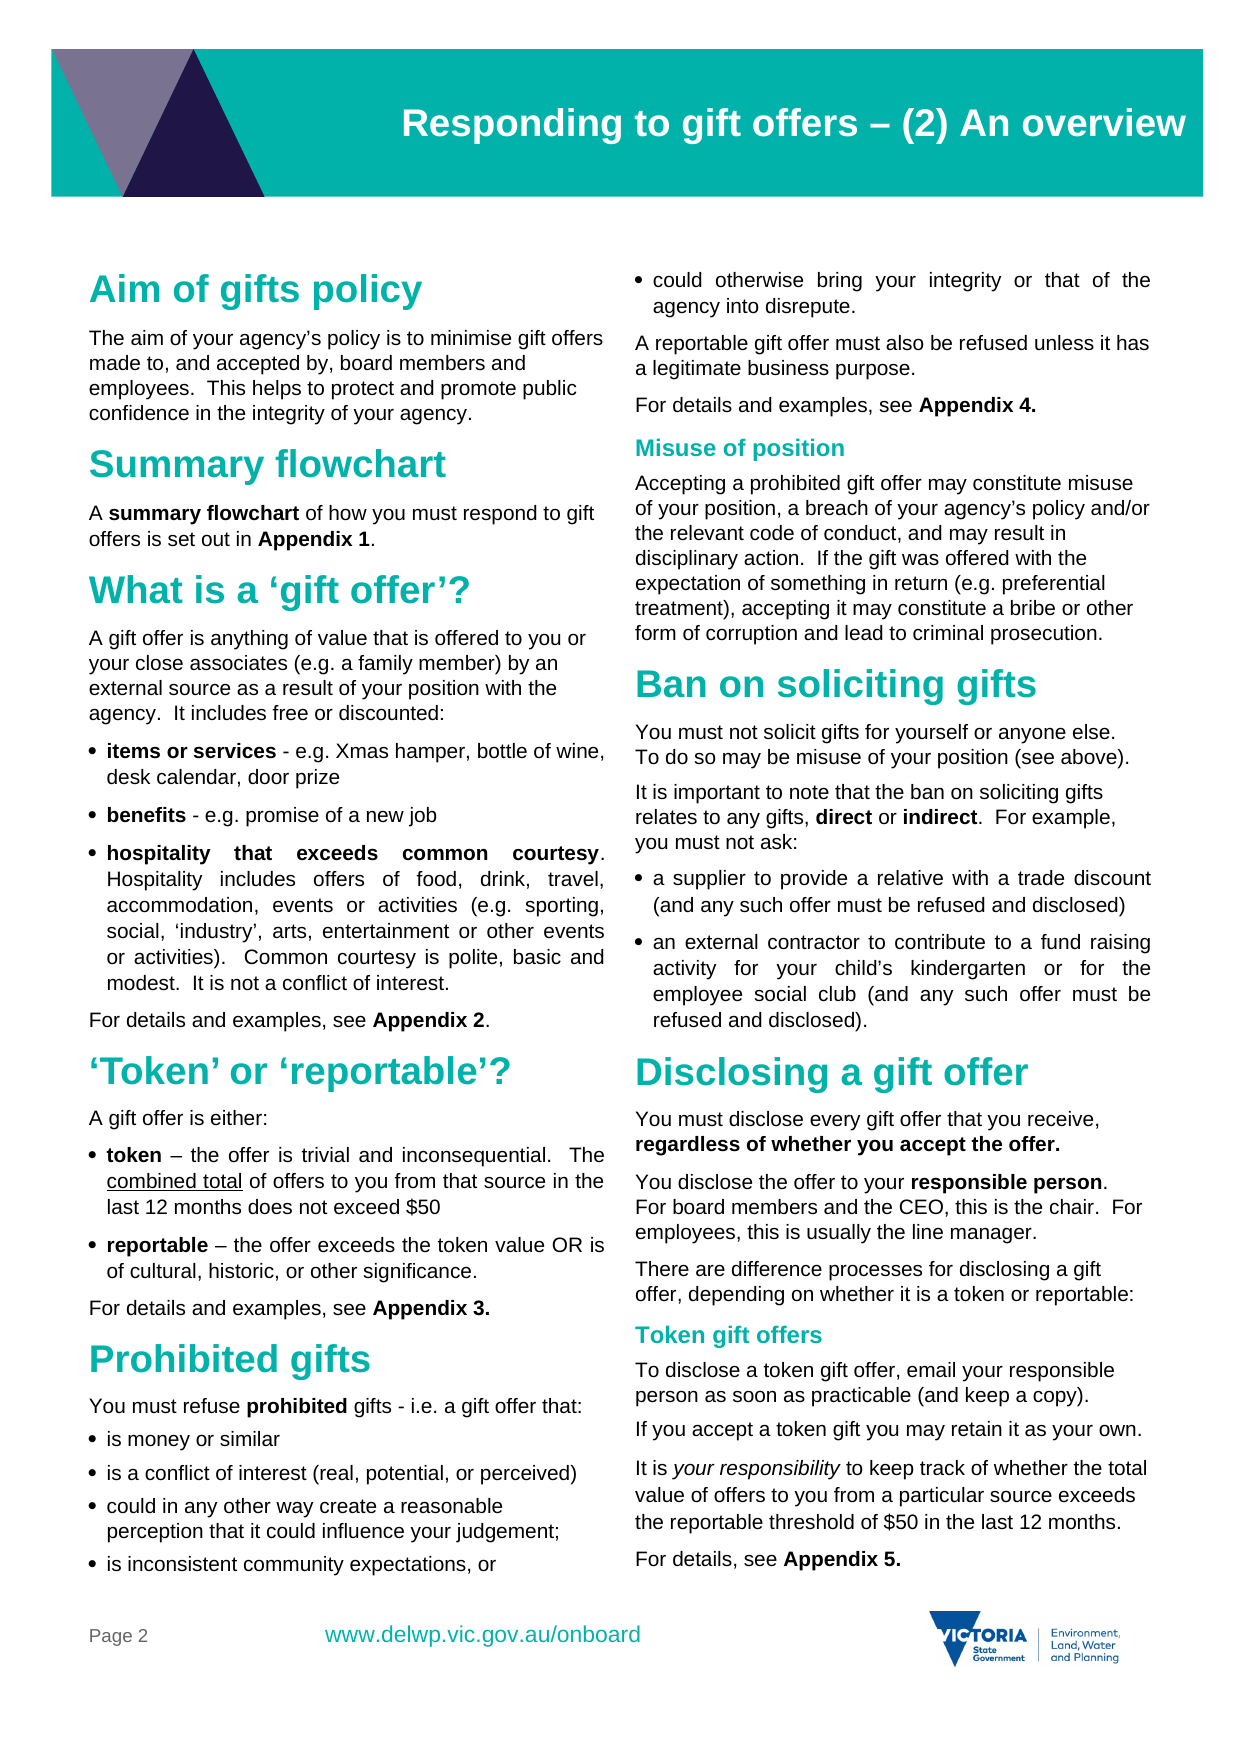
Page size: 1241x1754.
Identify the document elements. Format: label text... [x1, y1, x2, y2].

list could in any other way create a reasonable perception that it could influence your judgement; [89, 1493, 605, 1543]
subtitle What is a ‘gift offer’? [89, 567, 605, 612]
list is money or similar [89, 1426, 605, 1451]
subtitle Ban on soliciting gifts [635, 661, 1152, 706]
text It is your responsibility to keep track of whether the total value of offers to you from a particular source exceeds the reportable threshold of $50 in the last 12 months. [635, 1452, 1152, 1533]
text A summary flowchart of how you must respond to gift offers is set out in Appendix 1. [89, 498, 605, 551]
list an external contractor to contribute to a fund raising activity for your child’s kindergarten or for the employee social club (and any such offer must be refused and disclosed). [635, 928, 1152, 1032]
text For details and examples, see Appendix 3. [89, 1294, 605, 1319]
subtitle Summary flowchart [89, 442, 605, 486]
text A gift offer is anything of value that is offered to you or your close associates (e.g. a family member) by an external source as a result of your position with the agency. It includes free or discounted: [89, 624, 605, 724]
text For details and examples, see Appendix 4. [635, 392, 1152, 417]
text You must disclose every gift offer that you receive, regardless of whether you accept the offer. [635, 1106, 1152, 1156]
list reportable – the offer exceeds the token value OR is of cultural, historic, or other significance. [89, 1230, 605, 1282]
text Accepting a prohibited gift offer may constitute misuse of your position, a breach of your agency’s policy and/or the relevant code of conduct, and may result in disciplinary action. If the gift was offered with the expectation of something in return (e.g. preferential treatment), accepting it may constitute a bribe or other form of corruption and lead to criminal prosecution. [635, 470, 1152, 645]
text For details, see Appendix 5. [635, 1546, 1152, 1571]
text To disclose a token gift offer, email your responsible person as soon as practicable (and keep a copy). [635, 1356, 1152, 1406]
text A gift offer is either: [89, 1105, 605, 1130]
list is a conflict of interest (real, potential, or perceived) [89, 1459, 605, 1484]
text You disclose the offer to your responsible person. For board members and the CEO, this is the chair. For employees, this is usually the line manager. [635, 1168, 1152, 1243]
text It is important to note that the ban on soliciting gifts relates to any gifts, direct or indirect. For example, you must not ask: [635, 779, 1152, 854]
picture [929, 1611, 1120, 1667]
subtitle Token gift offers [635, 1321, 1152, 1348]
list hospitality that exceeds common courtesy. Hospitality includes offers of food, drink, travel, accommodation, events or activities (e.g. sporting, social, ‘industry’, arts, entertainment or other events or activities). Common courtesy is polite, basic and modest. It is not a conflict of interest. [89, 838, 605, 995]
list token – the offer is trivial and inconsequential. The combined total of offers to you from that source in the last 12 months does not exceed $50 [89, 1141, 605, 1219]
subtitle ‘Token’ or ‘reportable’? [89, 1048, 605, 1092]
list could otherwise bring your integrity or that of the agency into disrepute. [635, 266, 1152, 318]
list benefits - e.g. promise of a new job [89, 801, 605, 827]
subtitle Misuse of position [635, 434, 1152, 461]
text There are difference processes for disclosing a gift offer, depending on whether it is a token or reportable: [635, 1256, 1152, 1306]
subtitle Aim of gifts policy [89, 266, 605, 310]
text The aim of your agency’s policy is to minimise gift offers made to, and accepted by, board members and employees. This helps to protect and promote public confidence in the integrity of your agency. [89, 325, 605, 425]
list If you accept a token gift you may retain it as your own. [635, 1417, 1152, 1441]
list is inconsistent community expectations, or [89, 1551, 605, 1576]
subtitle Prohibited gifts [89, 1336, 605, 1380]
list items or services - e.g. Xmas hamper, bottle of wine, desk calendar, door prize [89, 737, 605, 789]
subtitle Disclosing a gift offer [635, 1049, 1152, 1093]
text For details and examples, see Appendix 2. [89, 1006, 605, 1031]
text You must not solicit gifts for yourself or anyone else. To do so may be misuse of your position (see above). [635, 718, 1152, 768]
text You must refuse prohibited gifts - i.e. a gift offer that: [89, 1393, 605, 1418]
list a supplier to provide a relative with a trade discount (and any such offer must be refused and disclosed) [635, 864, 1152, 916]
text A reportable gift offer must also be refused unless it has a legitimate business purpose. [635, 330, 1152, 380]
